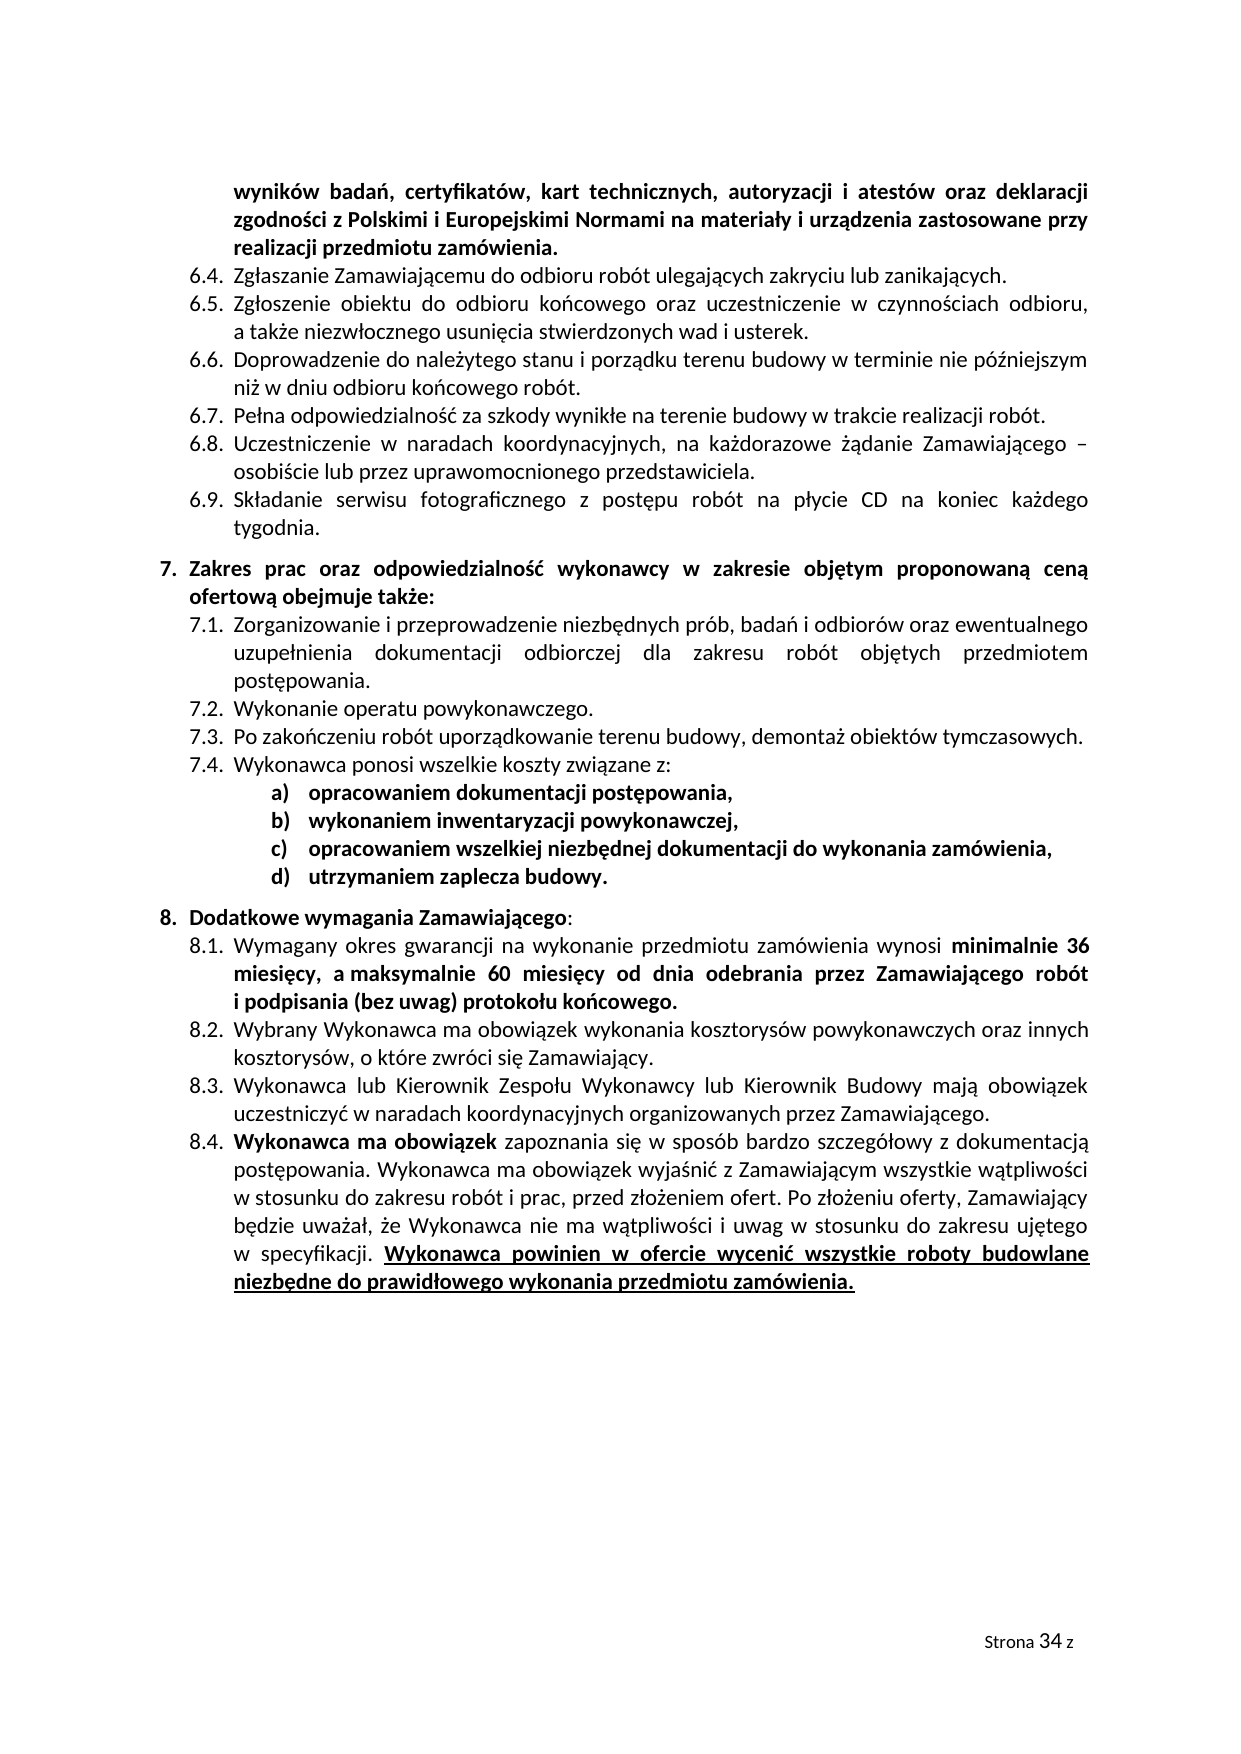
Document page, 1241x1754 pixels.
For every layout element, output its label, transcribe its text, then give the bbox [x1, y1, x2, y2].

list Pełna odpowiedzialność za szkody wynikłe na terenie budowy w trakcie realizacji robót. [189, 401, 1089, 429]
list Wymagany okres gwarancji na wykonanie przedmiotu zamówienia wynosi minimalnie 36 miesięcy, a maksymalnie 60 miesięcy od dnia odebrania przez Zamawiającego robót i podpisania (bez uwag) protokołu końcowego. [189, 931, 1089, 1015]
list Doprowadzenie do należytego stanu i porządku terenu budowy w terminie nie późniejszym niż w dniu odbioru końcowego robót. [189, 345, 1089, 401]
list Zorganizowanie i przeprowadzenie niezbędnych prób, badań i odbiorów oraz ewentualnego uzupełnienia dokumentacji odbiorczej dla zakresu robót objętych przedmiotem postępowania. [189, 610, 1089, 694]
list Wykonanie operatu powykonawczego. [189, 694, 1089, 722]
list utrzymaniem zaplecza budowy. [271, 862, 1089, 890]
list Po zakończeniu robót uporządkowanie terenu budowy, demontaż obiektów tymczasowych. [189, 722, 1089, 750]
list Wykonawca ponosi wszelkie koszty związane z: [189, 750, 1089, 778]
list Zakres prac oraz odpowiedzialność wykonawcy w zakresie objętym proponowaną ceną ofertową obejmuje także: [159, 554, 1089, 610]
list opracowaniem wszelkiej niezbędnej dokumentacji do wykonania zamówienia, [271, 834, 1089, 862]
list Wybrany Wykonawca ma obowiązek wykonania kosztorysów powykonawczych oraz innych kosztorysów, o które zwróci się Zamawiający. [189, 1015, 1089, 1071]
list Zgłaszanie Zamawiającemu do odbioru robót ulegających zakryciu lub zanikających. [189, 261, 1089, 289]
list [189, 177, 1089, 261]
list Wykonawca ma obowiązek zapoznania się w sposób bardzo szczegółowy z dokumentacją postępowania. Wykonawca ma obowiązek wyjaśnić z Zamawiającym wszystkie wątpliwości w stosunku do zakresu robót i prac, przed złożeniem ofert. Po złożeniu oferty, Zamawiający będzie uważał, że Wykonawca nie ma wątpliwości i uwag w stosunku do zakresu ujętego w specyfikacji. Wykonawca powinien w ofercie wycenić wszystkie roboty budowlane niezbędne do prawidłowego wykonania przedmiotu zamówienia. [189, 1127, 1089, 1295]
list wykonaniem inwentaryzacji powykonawczej, [271, 806, 1089, 834]
list Dodatkowe wymagania Zamawiającego: [159, 903, 1089, 931]
list Wykonawca lub Kierownik Zespołu Wykonawcy lub Kierownik Budowy mają obowiązek uczestniczyć w naradach koordynacyjnych organizowanych przez Zamawiającego. [189, 1071, 1089, 1127]
list Uczestniczenie w naradach koordynacyjnych, na każdorazowe żądanie Zamawiającego – osobiście lub przez uprawomocnionego przedstawiciela. [189, 429, 1089, 485]
list Składanie serwisu fotograficznego z postępu robót na płycie CD na koniec każdego tygodnia. [189, 485, 1089, 541]
list opracowaniem dokumentacji postępowania, [271, 778, 1089, 806]
list Zgłoszenie obiektu do odbioru końcowego oraz uczestniczenie w czynnościach odbioru, a także niezwłocznego usunięcia stwierdzonych wad i usterek. [189, 289, 1089, 345]
